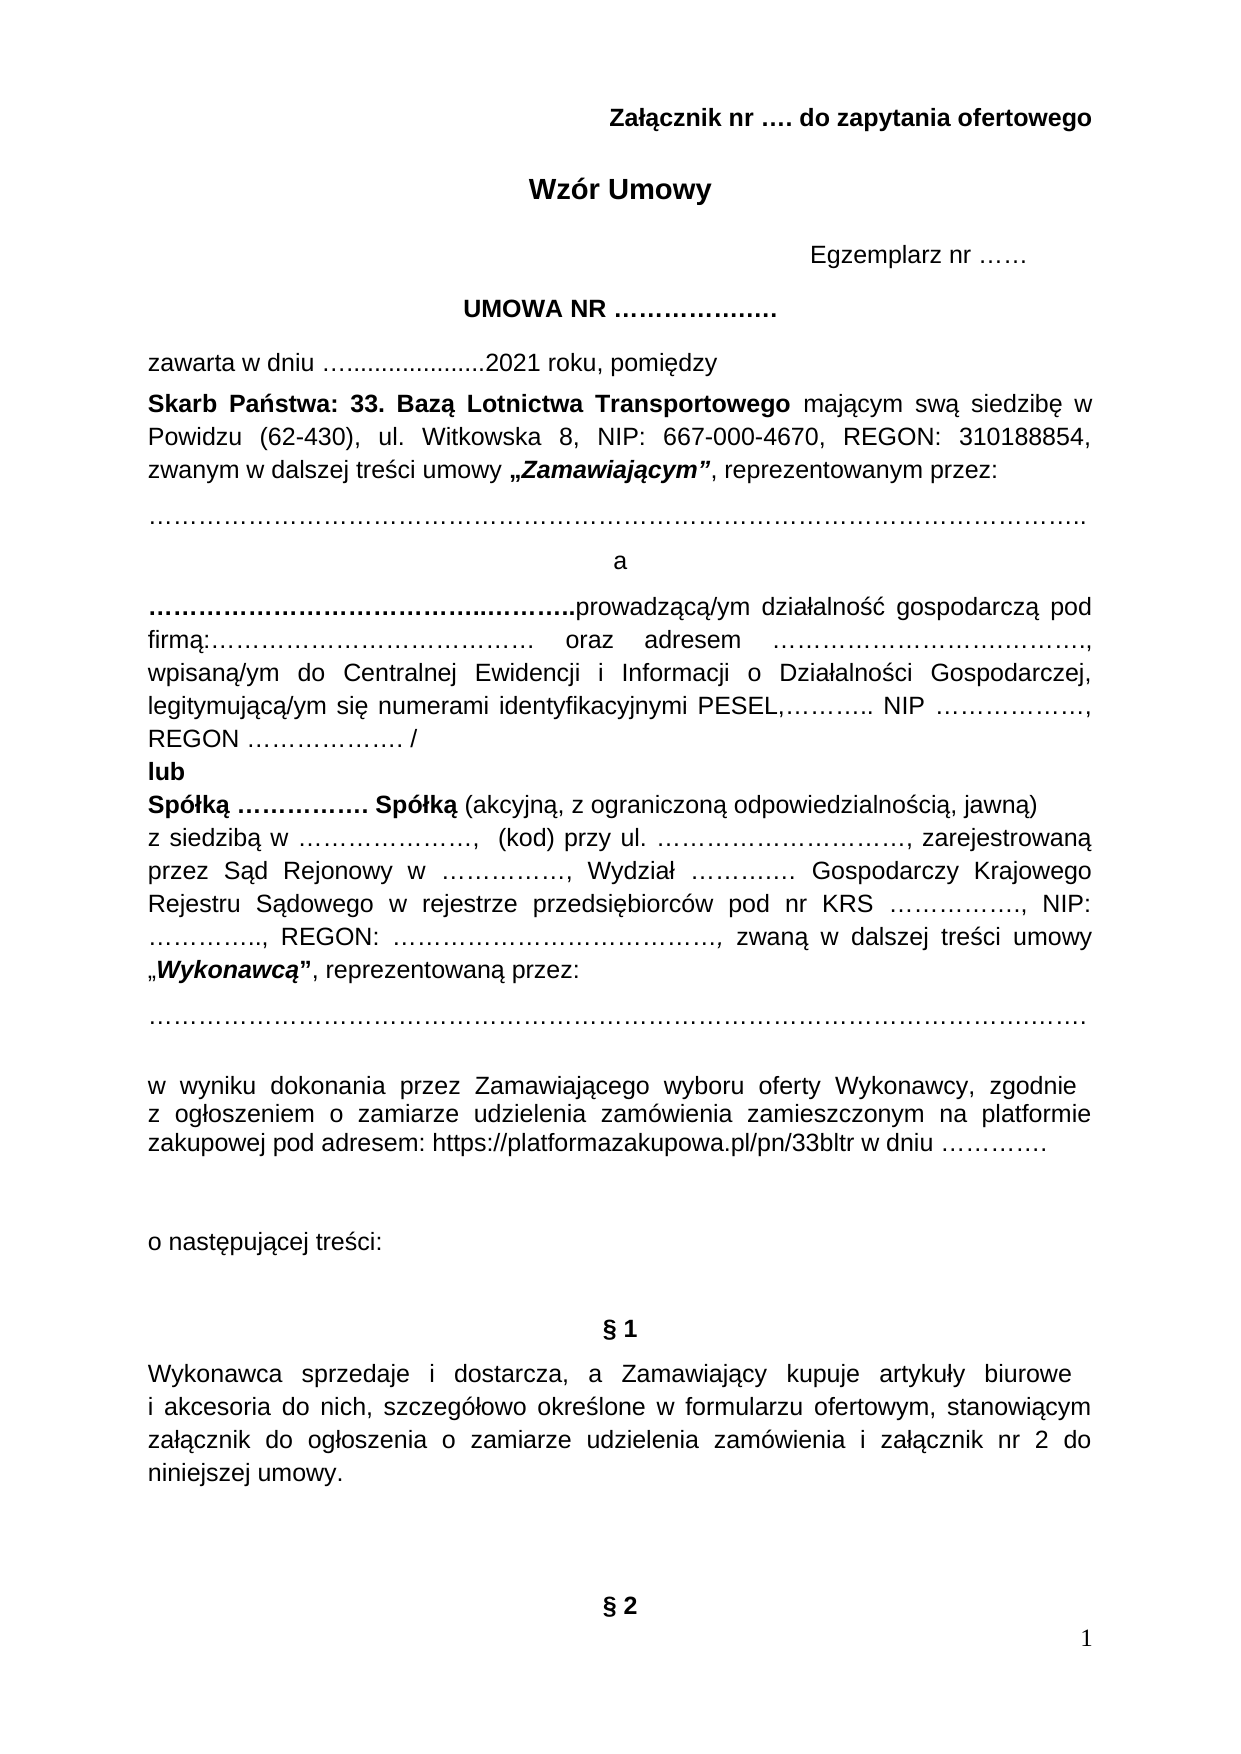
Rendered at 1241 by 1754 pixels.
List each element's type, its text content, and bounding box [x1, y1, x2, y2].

text ………………………………………………………………………………………………….. [148, 501, 1093, 529]
text Wzór Umowy [148, 172, 1093, 206]
text …………………………………..………..prowadzącą/ym działalność gospodarczą pod firmą:………………………………… oraz adresem ……………………….………., wpisaną/ym do Centralnej Ewidencji i Informacji o Działalności Gospodarczej, legitymującą/ym się numerami identyfikacyjnymi PESEL,……….. NIP ………………, REGON ………………. / [148, 592, 1093, 753]
text Spółką ……………. Spółką (akcyjną, z ograniczoną odpowiedzialnością, jawną) [148, 790, 1093, 819]
text § 2 [148, 1591, 1093, 1619]
text Załącznik nr …. do zapytania ofertowego [185, 103, 1093, 132]
text z siedzibą w …………………, (kod) przy ul. …………………………, zarejestrowaną przez Sąd Rejonowy w ……………, Wydział ……….… Gospodarczy Krajowego Rejestru Sądowego w rejestrze przedsiębiorców pod nr KRS ……………., NIP: ………….., REGON: …………………………………, zwaną w dalszej treści umowy „Wykonawcą”, reprezentowaną przez: [148, 823, 1093, 984]
text w wyniku dokonania przez Zamawiającego wyboru oferty Wykonawcy, zgodnie z ogłoszeniem o zamiarze udzielenia zamówienia zamieszczonym na platformie zakupowej pod adresem: https://platformazakupowa.pl/pn/33bltr w dniu …………. [148, 1071, 1093, 1157]
text lub [148, 757, 1093, 786]
text …………………………………………………………………………………………….……. [148, 1001, 1093, 1029]
text § 1 [148, 1314, 1093, 1342]
text Wykonawca sprzedaje i dostarcza, a Zamawiający kupuje artykuły biurowe i akcesoria do nich, szczegółowo określone w formularzu ofertowym, stanowiącym załącznik do ogłoszenia o zamiarze udzielenia zamówienia i załącznik nr 2 do niniejszej umowy. [148, 1359, 1093, 1487]
text o następującej treści: [148, 1227, 1093, 1256]
text Egzemplarz nr …… [664, 241, 1093, 269]
text Skarb Państwa: 33. Bazą Lotnictwa Transportowego mającym swą siedzibę w Powidzu (62-430), ul. Witkowska 8, NIP: 667-000-4670, REGON: 310188854, zwanym w dalszej treści umowy „Zamawiającym”, reprezentowanym przez: [148, 389, 1093, 484]
text zawarta w dniu …....................2021 roku, pomiędzy [148, 348, 1093, 377]
text UMOWA NR …………….…. [148, 294, 1093, 323]
text a [148, 546, 1093, 575]
